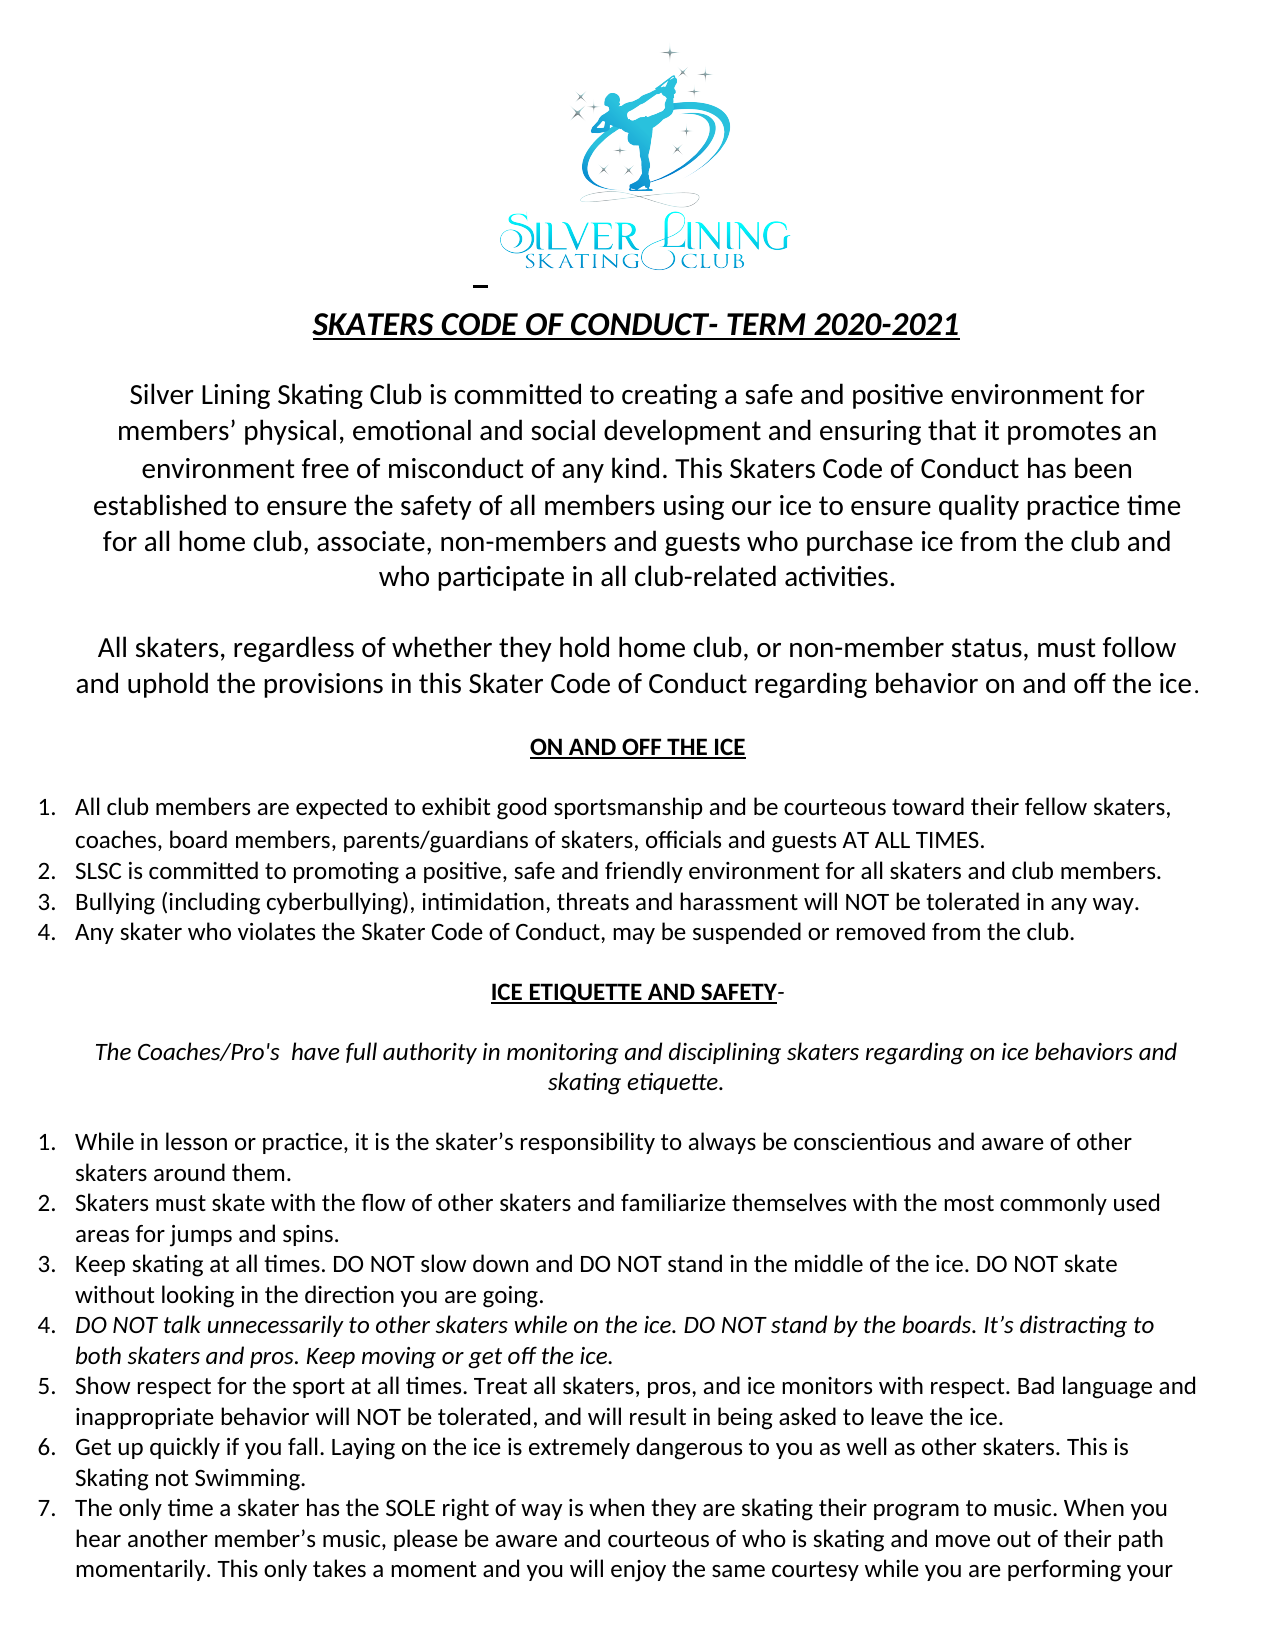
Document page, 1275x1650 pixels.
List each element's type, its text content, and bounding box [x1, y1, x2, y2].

list SLSC is committed to promoting a positive, safe and friendly environment for all skaters and club members. [37, 856, 1200, 886]
list Skaters must skate with the flow of other skaters and familiarize themselves with the most commonly used areas for jumps and spins. [37, 1187, 1200, 1248]
text The Coaches/Pro's have full authority in monitoring and disciplining skaters regarding on ice behaviors and skating etiquette. [75, 1036, 1200, 1097]
text SKATERS CODE OF CONDUCT- TERM 2020-2021 [75, 303, 1200, 344]
text ICE ETIQUETTE AND SAFETY- [75, 976, 1200, 1007]
list Keep skating at all times. DO NOT slow down and DO NOT stand in the middle of the ice. DO NOT skate without looking in the direction you are going. [37, 1248, 1200, 1309]
list DO NOT talk unnecessarily to other skaters while on the ice. DO NOT stand by the boards. It’s distracting to both skaters and pros. Keep moving or get off the ice. [37, 1309, 1200, 1370]
picture [487, 30, 803, 283]
list Bullying (including cyberbullying), intimidation, threats and harassment will NOT be tolerated in any way. [37, 886, 1200, 917]
list Get up quickly if you fall. Laying on the ice is extremely dangerous to you as well as other skaters. This is Skating not Swimming. [37, 1431, 1200, 1492]
list All club members are expected to exhibit good sportsmanship and be courteous toward their fellow skaters, coaches, board members, parents/guardians of skaters, officials and guests AT ALL TIMES. [37, 791, 1200, 856]
list Any skater who violates the Skater Code of Conduct, may be suspended or removed from the club. [37, 917, 1200, 947]
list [37, 1492, 1200, 1584]
list Show respect for the sport at all times. Treat all skaters, pros, and ice monitors with respect. Bad language and inappropriate behavior will NOT be tolerated, and will result in being asked to leave the ice. [37, 1370, 1200, 1431]
list While in lesson or practice, it is the skater’s responsibility to always be conscientious and aware of other skaters around them. [37, 1126, 1200, 1187]
text Silver Lining Skating Club is committed to creating a safe and positive environment for members’ physical, emotional and social development and ensuring that it promotes an environment free of misconduct of any kind. This Skaters Code of Conduct has been established to ensure the safety of all members using our ice to ensure quality practice time for all home club, associate, non-members and guests who purchase ice from the club and who participate in all club-related activities. All skaters, regardless of whether they hold home club, or non-member status, must follow and uphold the provisions in this Skater Code of Conduct regarding behavior on and off the ice. ON AND OFF THE ICE [75, 376, 1200, 762]
